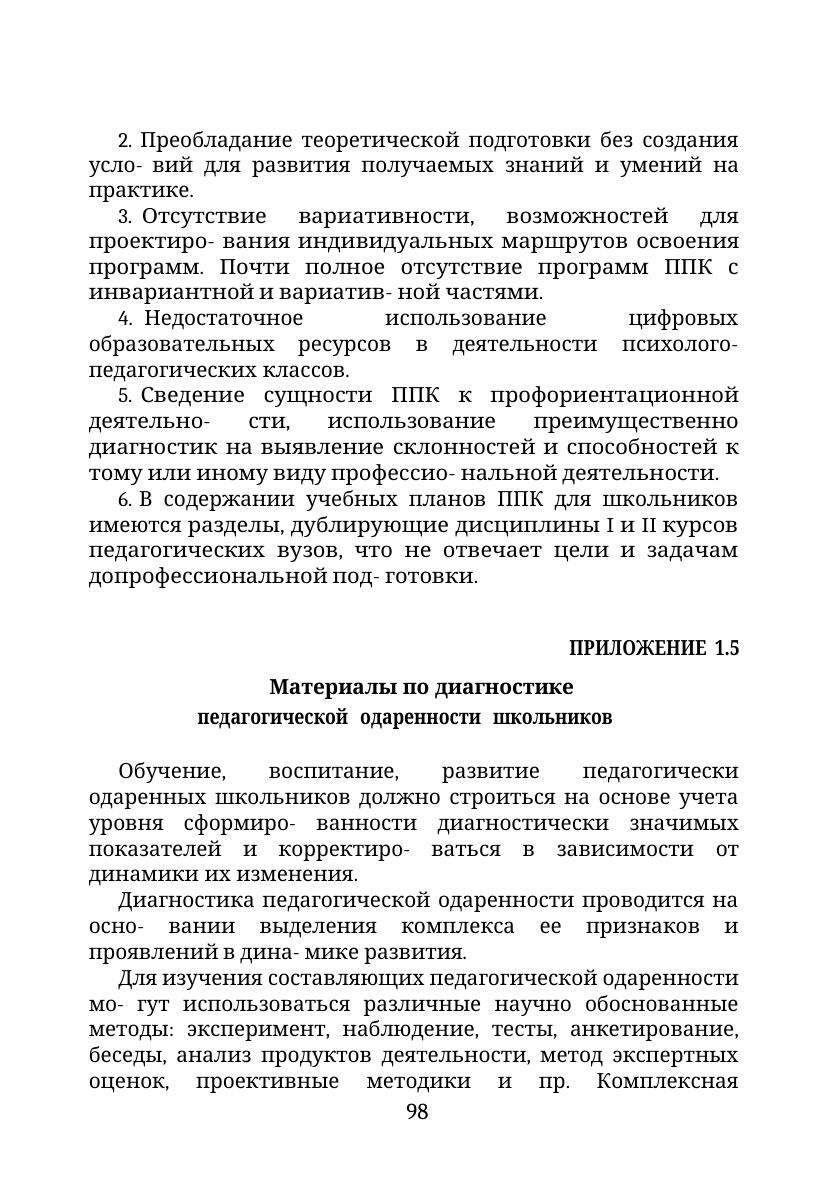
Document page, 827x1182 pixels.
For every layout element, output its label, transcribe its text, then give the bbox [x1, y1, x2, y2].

subtitle ПРИЛОЖЕНИЕ 1.5 [64, 633, 739, 661]
list Сведение сущности ППК к профориентационной деятельно- сти, использование преимущественно диагностик на выявление склонностей и способностей к тому или иному виду профессио- нальной деятельности. [88, 384, 739, 486]
list Отсутствие вариативности, возможностей для проектиро- вания индивидуальных маршрутов освоения программ. Почти полное отсутствие программ ППК с инвариантной и вариатив- ной частями. [88, 205, 739, 305]
list Преобладание теоретической подготовки без создания усло- вий для развития получаемых знаний и умений на практике. [88, 129, 739, 203]
text Диагностика педагогической одаренности проводится на осно- вании выделения комплекса ее признаков и проявлений в дина- мике развития. [88, 889, 739, 964]
list Недостаточное использование цифровых образовательных ресурсов в деятельности психолого-педагогических классов. [88, 307, 738, 382]
text Материалы по диагностике [90, 672, 753, 701]
list В содержании учебных планов ППК для школьников имеются разделы, дублирующие дисциплины I и II курсов педагогических вузов, что не отвечает цели и задачам допрофессиональной под- готовки. [88, 487, 739, 589]
text Обучение, воспитание, развитие педагогически одаренных школьников должно строиться на основе учета уровня сформиро- ванности диагностически значимых показателей и корректиро- ваться в зависимости от динамики их изменения. [88, 760, 739, 887]
subtitle педагогической одаренности школьников [76, 702, 734, 731]
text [88, 966, 739, 1094]
